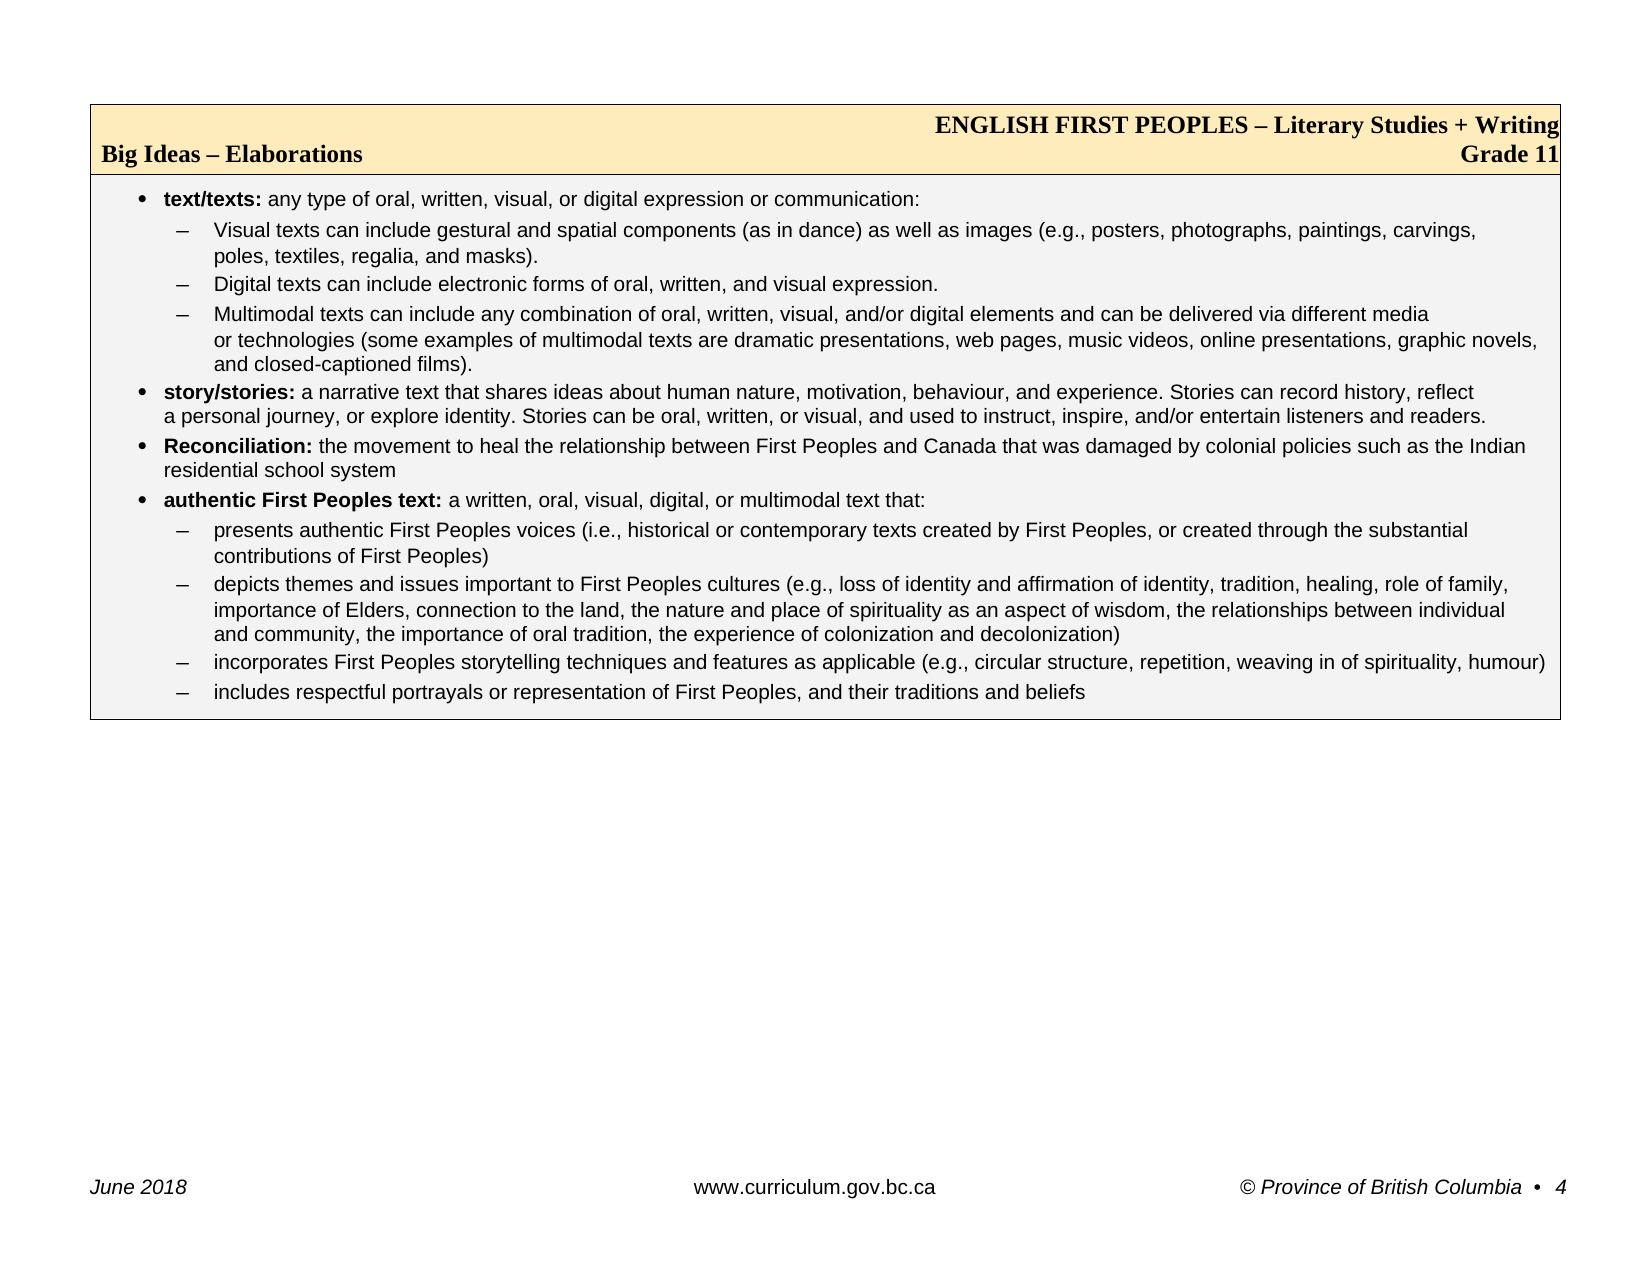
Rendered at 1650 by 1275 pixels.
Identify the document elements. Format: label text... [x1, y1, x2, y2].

table_header ENGLISH FIRST PEOPLES – Literary Studies + Writing Big Ideas – Elaborations Grade 11 [91, 105, 1560, 174]
table_cell text/texts: any type of oral, written, visual, or digital expression or communication: Visual texts can include gestural and spatial components (as in dance) as well as images (e.g., posters, photographs, paintings, carvings, poles, textiles, regalia, and masks). Digital texts can include electronic forms of oral, written, and visual expression. Multimodal texts can include any combination of oral, written, visual, and/or digital elements and can be delivered via different media or technologies (some examples of multimodal texts are dramatic presentations, web pages, music videos, online presentations, graphic novels, and closed-captioned films). story/stories: a narrative text that shares ideas about human nature, motivation, behaviour, and experience. Stories can record history, reflect a personal journey, or explore identity. Stories can be oral, written, or visual, and used to instruct, inspire, and/or entertain listeners and readers. Reconciliation: the movement to heal the relationship between First Peoples and Canada that was damaged by colonial policies such as the Indian residential school system authentic First Peoples text: a written, oral, visual, digital, or multimodal text that: presents authentic First Peoples voices (i.e., historical or contemporary texts created by First Peoples, or created through the substantial contributions of First Peoples) depicts themes and issues important to First Peoples cultures (e.g., loss of identity and affirmation of identity, tradition, healing, role of family, importance of Elders, connection to the land, the nature and place of spirituality as an aspect of wisdom, the relationships between individual and community, the importance of oral tradition, the experience of colonization and decolonization) incorporates First Peoples storytelling techniques and features as applicable (e.g., circular structure, repetition, weaving in of spirituality, humour) includes respectful portrayals or representation of First Peoples, and their traditions and beliefs [91, 175, 1560, 718]
